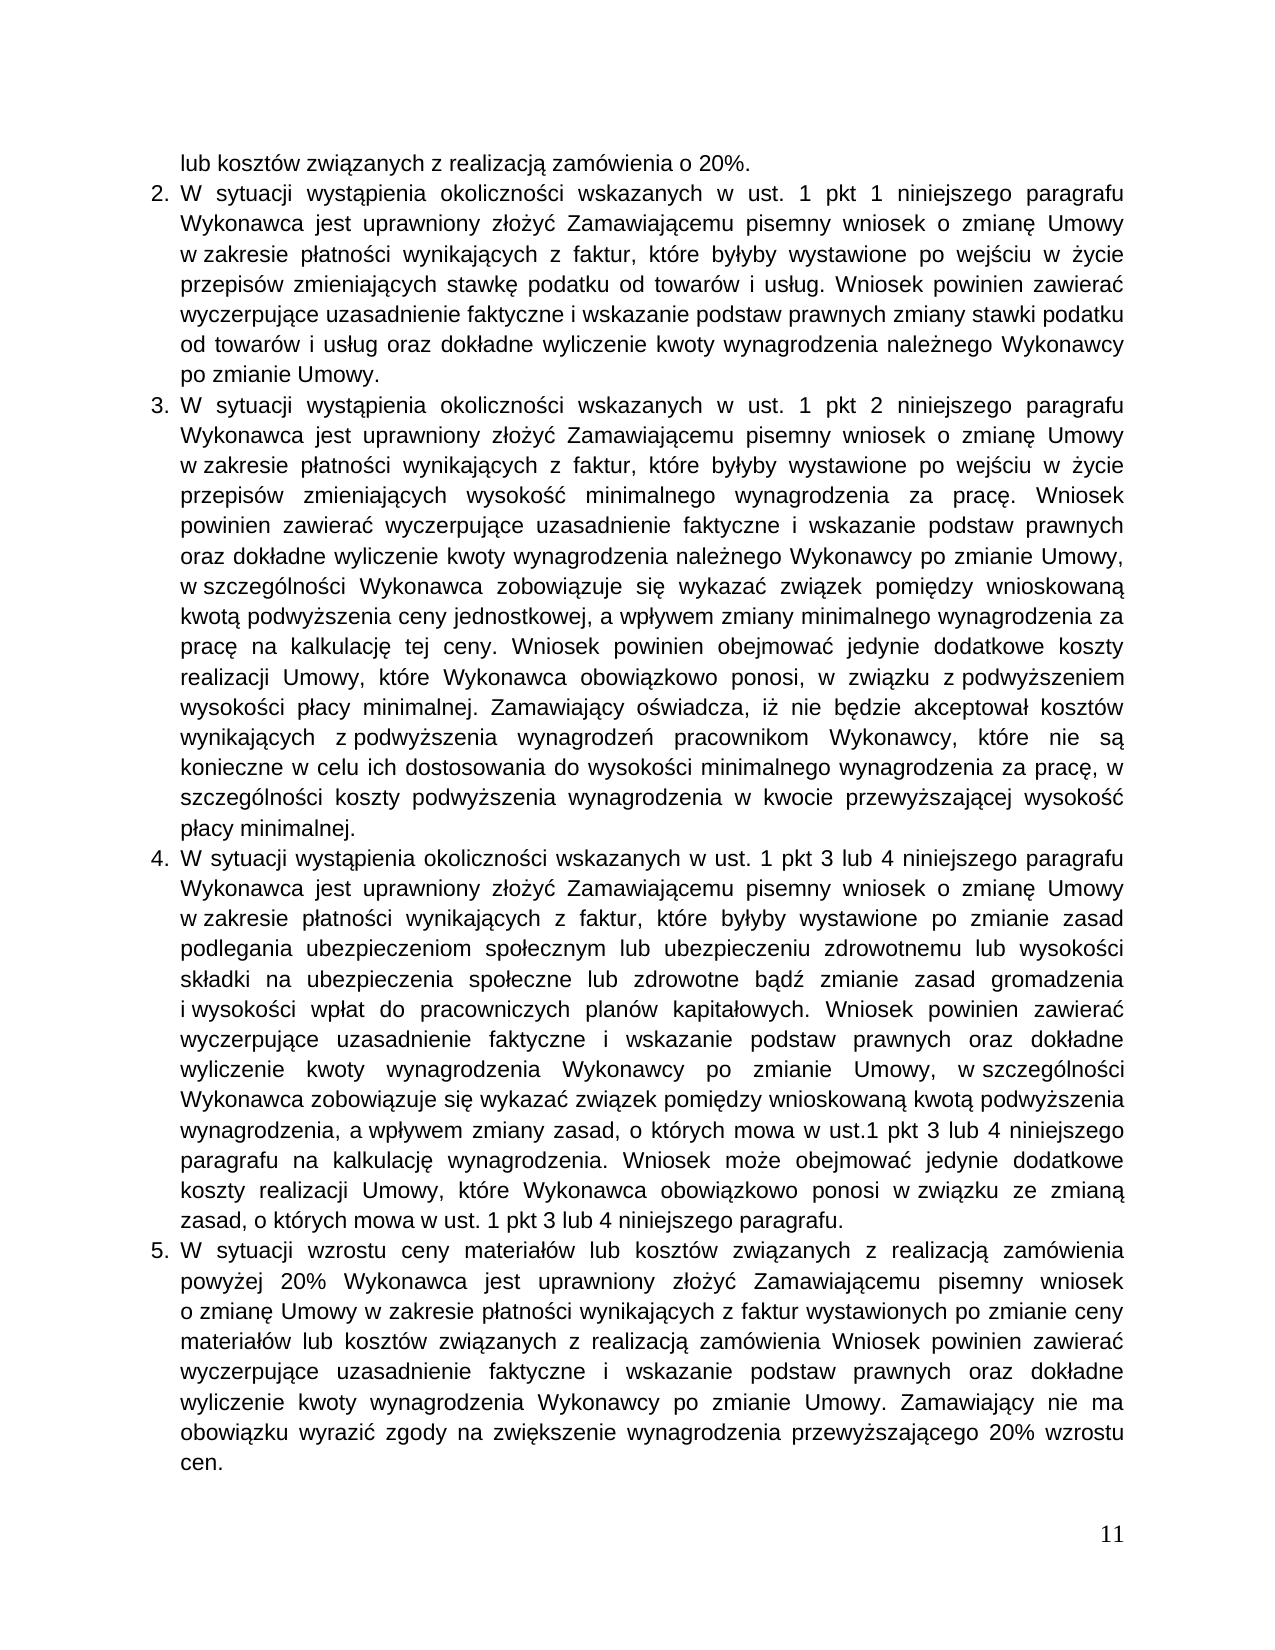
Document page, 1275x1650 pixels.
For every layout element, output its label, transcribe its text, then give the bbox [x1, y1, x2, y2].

list W sytuacji wzrostu ceny materiałów lub kosztów związanych z realizacją zamówienia powyżej 20% Wykonawca jest uprawniony złożyć Zamawiającemu pisemny wniosek o zmianę Umowy w zakresie płatności wynikających z faktur wystawionych po zmianie ceny materiałów lub kosztów związanych z realizacją zamówienia Wniosek powinien zawierać wyczerpujące uzasadnienie faktyczne i wskazanie podstaw prawnych oraz dokładne wyliczenie kwoty wynagrodzenia Wykonawcy po zmianie Umowy. Zamawiający nie ma obowiązku wyrazić zgody na zwiększenie wynagrodzenia przewyższającego 20% wzrostu cen. [151, 1237, 1124, 1475]
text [180, 150, 1124, 176]
list W sytuacji wystąpienia okoliczności wskazanych w ust. 1 pkt 2 niniejszego paragrafu Wykonawca jest uprawniony złożyć Zamawiającemu pisemny wniosek o zmianę Umowy w zakresie płatności wynikających z faktur, które byłyby wystawione po wejściu w życie przepisów zmieniających wysokość minimalnego wynagrodzenia za pracę. Wniosek powinien zawierać wyczerpujące uzasadnienie faktyczne i wskazanie podstaw prawnych oraz dokładne wyliczenie kwoty wynagrodzenia należnego Wykonawcy po zmianie Umowy, w szczególności Wykonawca zobowiązuje się wykazać związek pomiędzy wnioskowaną kwotą podwyższenia ceny jednostkowej, a wpływem zmiany minimalnego wynagrodzenia za pracę na kalkulację tej ceny. Wniosek powinien obejmować jedynie dodatkowe koszty realizacji Umowy, które Wykonawca obowiązkowo ponosi, w związku z podwyższeniem wysokości płacy minimalnej. Zamawiający oświadcza, iż nie będzie akceptował kosztów wynikających z podwyższenia wynagrodzeń pracownikom Wykonawcy, które nie są konieczne w celu ich dostosowania do wysokości minimalnego wynagrodzenia za pracę, w szczególności koszty podwyższenia wynagrodzenia w kwocie przewyższającej wysokość płacy minimalnej. [151, 392, 1124, 841]
list W sytuacji wystąpienia okoliczności wskazanych w ust. 1 pkt 3 lub 4 niniejszego paragrafu Wykonawca jest uprawniony złożyć Zamawiającemu pisemny wniosek o zmianę Umowy w zakresie płatności wynikających z faktur, które byłyby wystawione po zmianie zasad podlegania ubezpieczeniom społecznym lub ubezpieczeniu zdrowotnemu lub wysokości składki na ubezpieczenia społeczne lub zdrowotne bądź zmianie zasad gromadzenia i wysokości wpłat do pracowniczych planów kapitałowych. Wniosek powinien zawierać wyczerpujące uzasadnienie faktyczne i wskazanie podstaw prawnych oraz dokładne wyliczenie kwoty wynagrodzenia Wykonawcy po zmianie Umowy, w szczególności Wykonawca zobowiązuje się wykazać związek pomiędzy wnioskowaną kwotą podwyższenia wynagrodzenia, a wpływem zmiany zasad, o których mowa w ust.1 pkt 3 lub 4 niniejszego paragrafu na kalkulację wynagrodzenia. Wniosek może obejmować jedynie dodatkowe koszty realizacji Umowy, które Wykonawca obowiązkowo ponosi w związku ze zmianą zasad, o których mowa w ust. 1 pkt 3 lub 4 niniejszego paragrafu. [151, 845, 1124, 1234]
list W sytuacji wystąpienia okoliczności wskazanych w ust. 1 pkt 1 niniejszego paragrafu Wykonawca jest uprawniony złożyć Zamawiającemu pisemny wniosek o zmianę Umowy w zakresie płatności wynikających z faktur, które byłyby wystawione po wejściu w życie przepisów zmieniających stawkę podatku od towarów i usług. Wniosek powinien zawierać wyczerpujące uzasadnienie faktyczne i wskazanie podstaw prawnych zmiany stawki podatku od towarów i usług oraz dokładne wyliczenie kwoty wynagrodzenia należnego Wykonawcy po zmianie Umowy. [151, 180, 1124, 388]
